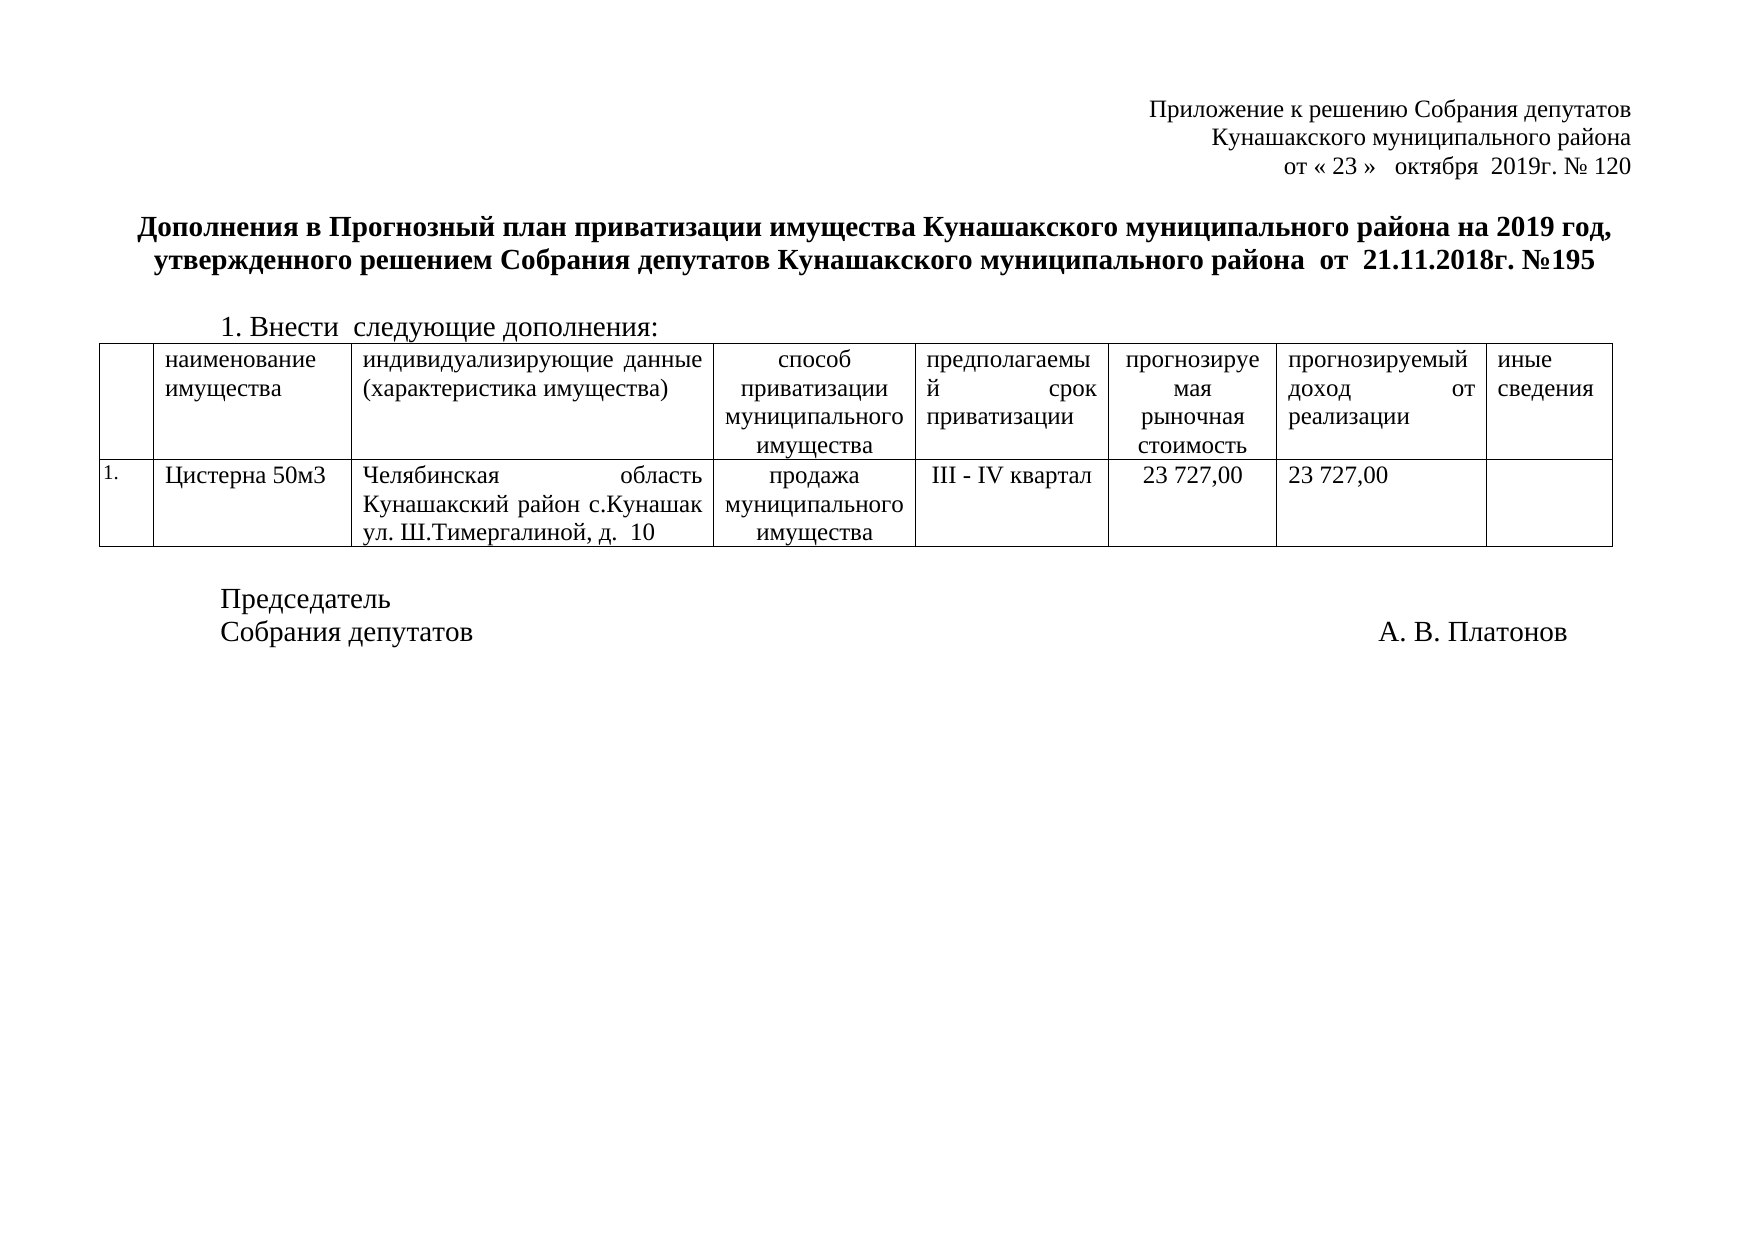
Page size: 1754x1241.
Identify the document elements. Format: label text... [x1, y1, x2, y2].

text Председатель [118, 581, 1631, 614]
table_cell 23 727,00 [1109, 460, 1276, 546]
table_header прогнозируемый доход от реализации [1277, 344, 1486, 459]
table_cell Челябинская область Кунашакский район с.Кунашак ул. Ш.Тимергалиной, д. 10 [352, 460, 713, 546]
table_header иные сведения [1487, 344, 1612, 459]
text Приложение к решению Собрания депутатов [118, 94, 1631, 122]
table_header прогнозируемая рыночная стоимость [1109, 344, 1276, 459]
table_cell 23 727,00 [1277, 460, 1486, 546]
table_header предполагаемый срок приватизации [916, 344, 1108, 459]
table_cell [1487, 460, 1612, 546]
table_cell продажа муниципального имущества [714, 460, 915, 546]
table_cell Цистерна 50м3 [154, 460, 351, 546]
table_header способ приватизации муниципального имущества [714, 344, 915, 459]
table_header индивидуализирующие данные (характеристика имущества) [352, 344, 713, 459]
table_cell III - IV квартал [916, 460, 1108, 546]
table_cell [100, 460, 153, 546]
text 1. Внести следующие дополнения: [118, 309, 1631, 343]
text Собрания депутатов А. В. Платонов [118, 614, 1631, 648]
text от « 23 » октября 2019г. № 120 [118, 151, 1631, 180]
table_header наименование имущества [154, 344, 351, 459]
text Дополнения в Прогнозный план приватизации имущества Кунашакского муниципального района на 2019 год, утвержденного решением Собрания депутатов Кунашакского муниципального района от 21.11.2018г. №195 [118, 209, 1631, 276]
text Кунашакского муниципального района [118, 122, 1631, 151]
table_header [100, 344, 153, 459]
